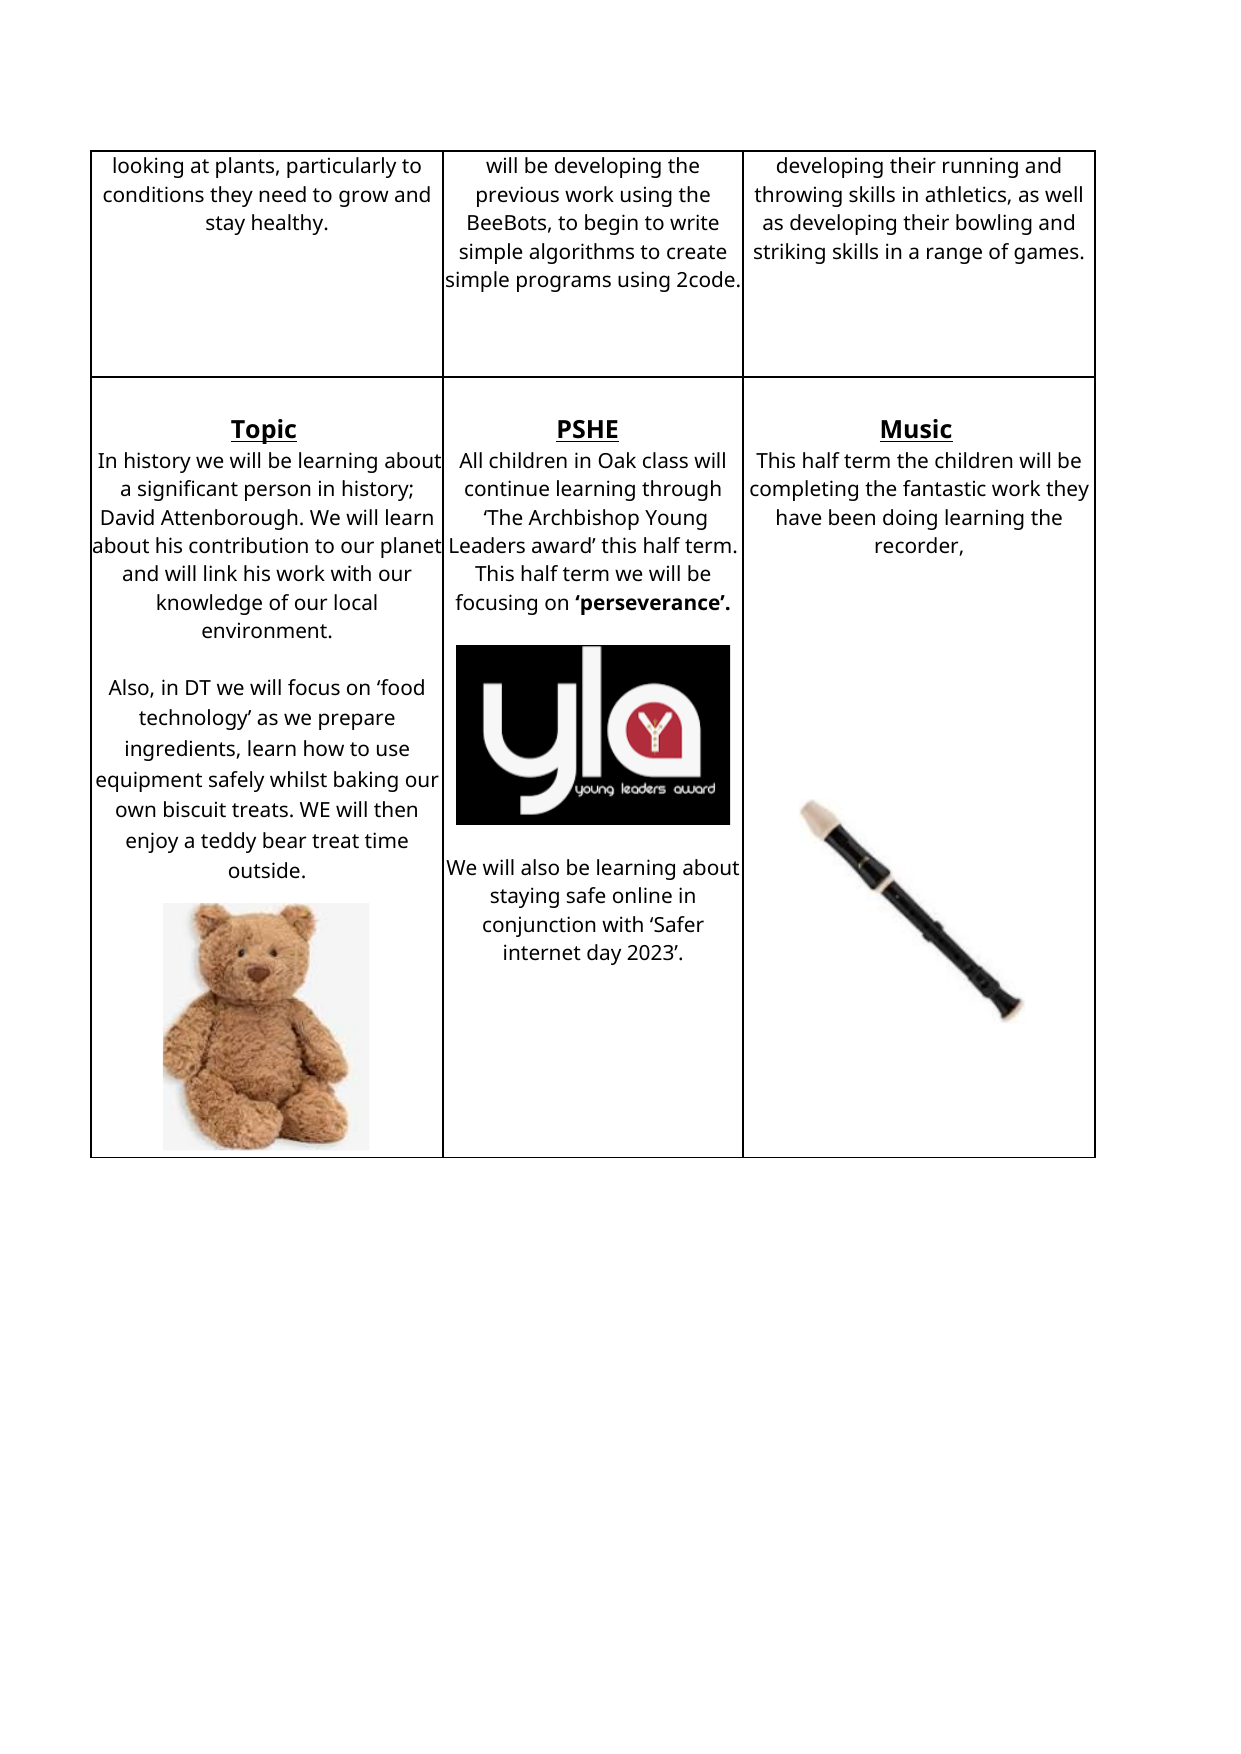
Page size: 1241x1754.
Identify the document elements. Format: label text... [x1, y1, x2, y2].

picture [162, 903, 372, 1157]
table_cell PSHE All children in Oak class will continue learning through ‘The Archbishop Young Leaders award’ this half term. This half term we will be focusing on ‘perseverance’. We will also be learning about staying safe online in conjunction with ‘Safer internet day 2023’. [444, 378, 742, 1157]
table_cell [444, 152, 742, 376]
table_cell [92, 152, 442, 376]
picture [793, 799, 1030, 1026]
picture [456, 645, 730, 825]
table_cell Topic In history we will be learning about a significant person in history; David Attenborough. We will learn about his contribution to our planet and will link his work with our knowledge of our local environment. Also, in DT we will focus on ‘food technology’ as we prepare ingredients, learn how to use equipment safely whilst baking our own biscuit treats. WE will then enjoy a teddy bear treat time outside. [92, 378, 442, 1157]
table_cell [744, 152, 1094, 376]
table_cell Music This half term the children will be completing the fantastic work they have been doing learning the recorder, [744, 378, 1094, 1157]
